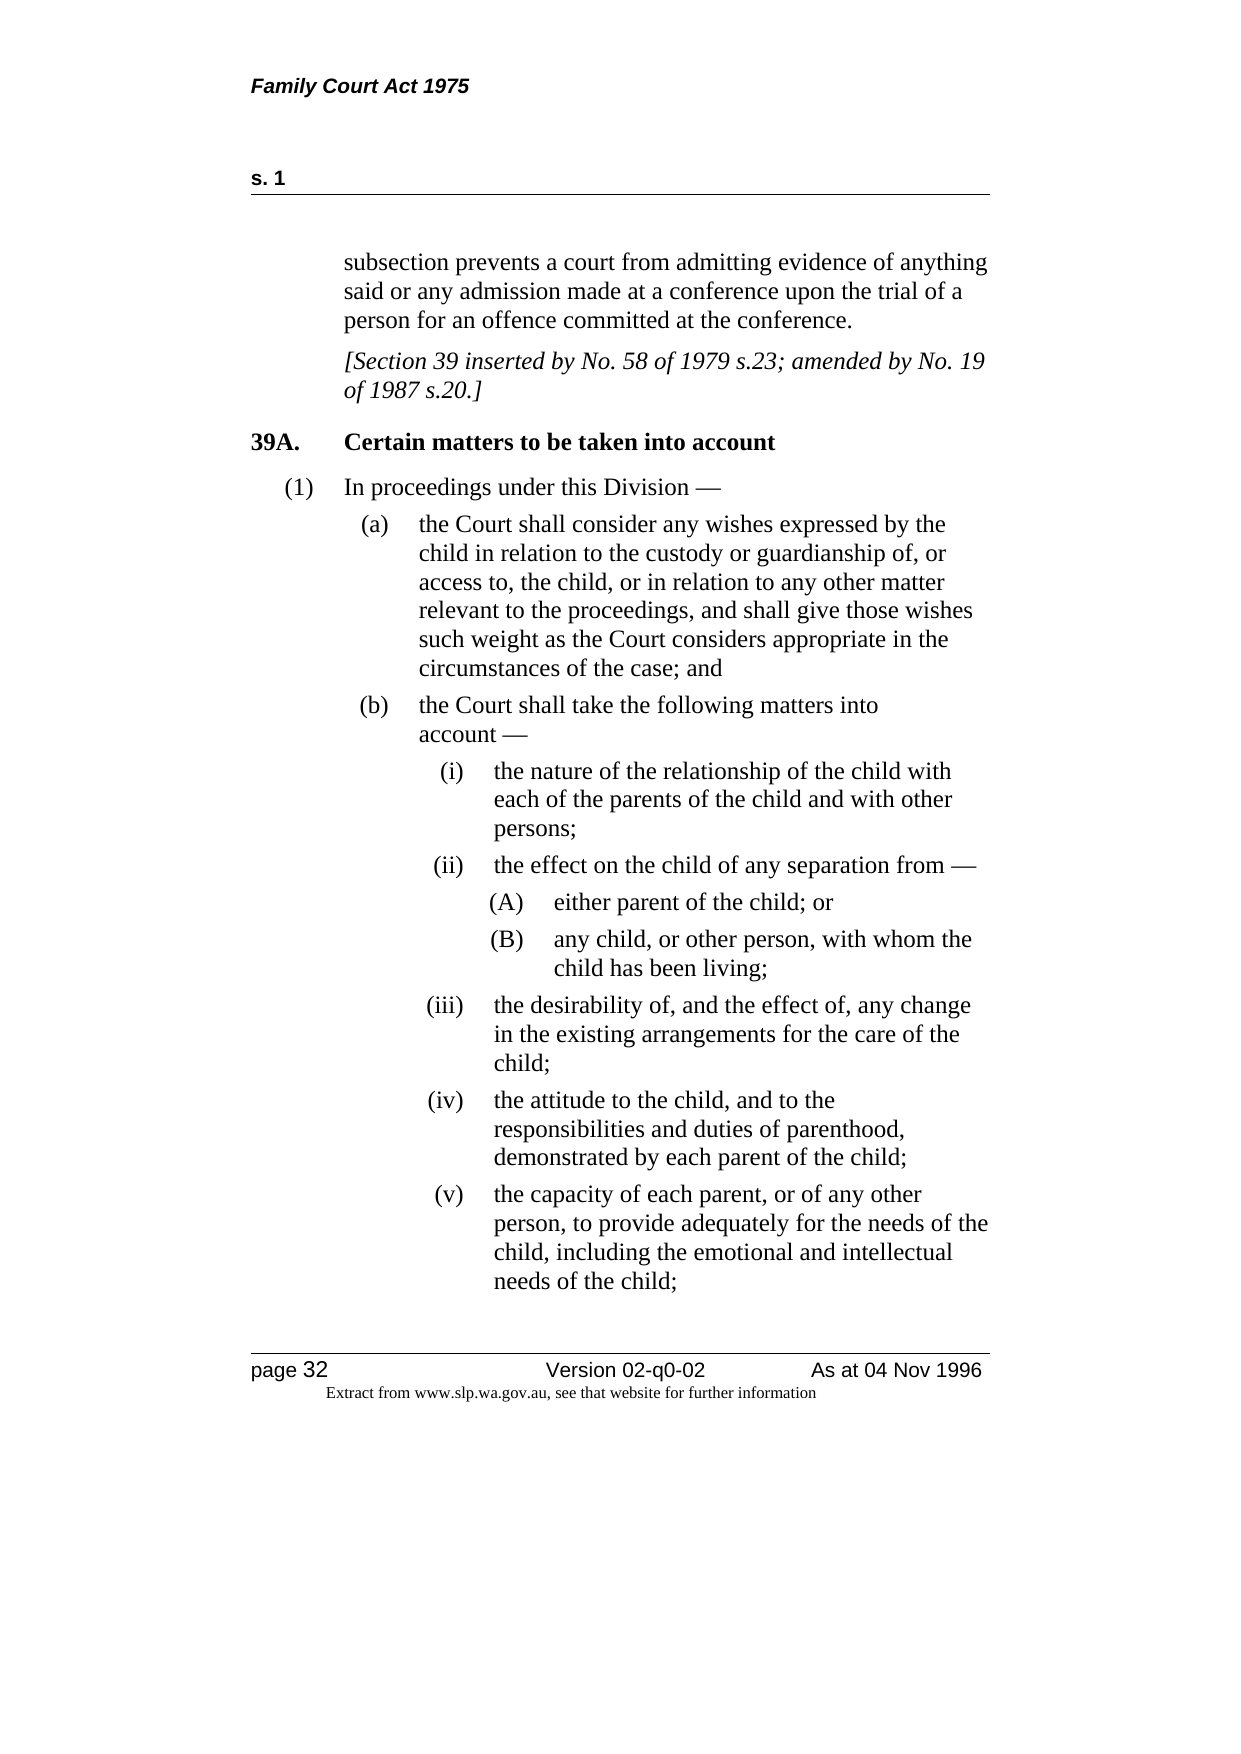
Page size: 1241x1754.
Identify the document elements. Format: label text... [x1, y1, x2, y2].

subtitle 39A. Certain matters to be taken into account [251, 427, 990, 455]
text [251, 247, 990, 334]
text (i) the nature of the relationship of the child with each of the parents of the child and with other persons; [251, 756, 990, 842]
text (a) the Court shall consider any wishes expressed by the child in relation to the custody or guardianship of, or access to, the child, or in relation to any other matter relevant to the proceedings, and shall give those wishes such weight as the Court considers appropriate in the circumstances of the case; and [251, 509, 990, 682]
text (iii) the desirability of, and the effect of, any change in the existing arrangements for the care of the child; [251, 990, 990, 1077]
text [Section 39 inserted by No. 58 of 1979 s.23; amended by No. 19 of 1987 s.20.] [251, 346, 990, 404]
text (ii) the effect on the child of any separation from — [251, 850, 990, 879]
text (A) either parent of the child; or [251, 887, 990, 916]
text (v) the capacity of each parent, or of any other person, to provide adequately for the needs of the child, including the emotional and intellectual needs of the child; [251, 1179, 990, 1294]
text (B) any child, or other person, with whom the child has been living; [251, 924, 990, 982]
text (1) In proceedings under this Division — [251, 472, 990, 501]
text (b) the Court shall take the following matters into account — [251, 690, 990, 747]
text (iv) the attitude to the child, and to the responsibilities and duties of parenthood, demonstrated by each parent of the child; [251, 1085, 990, 1171]
